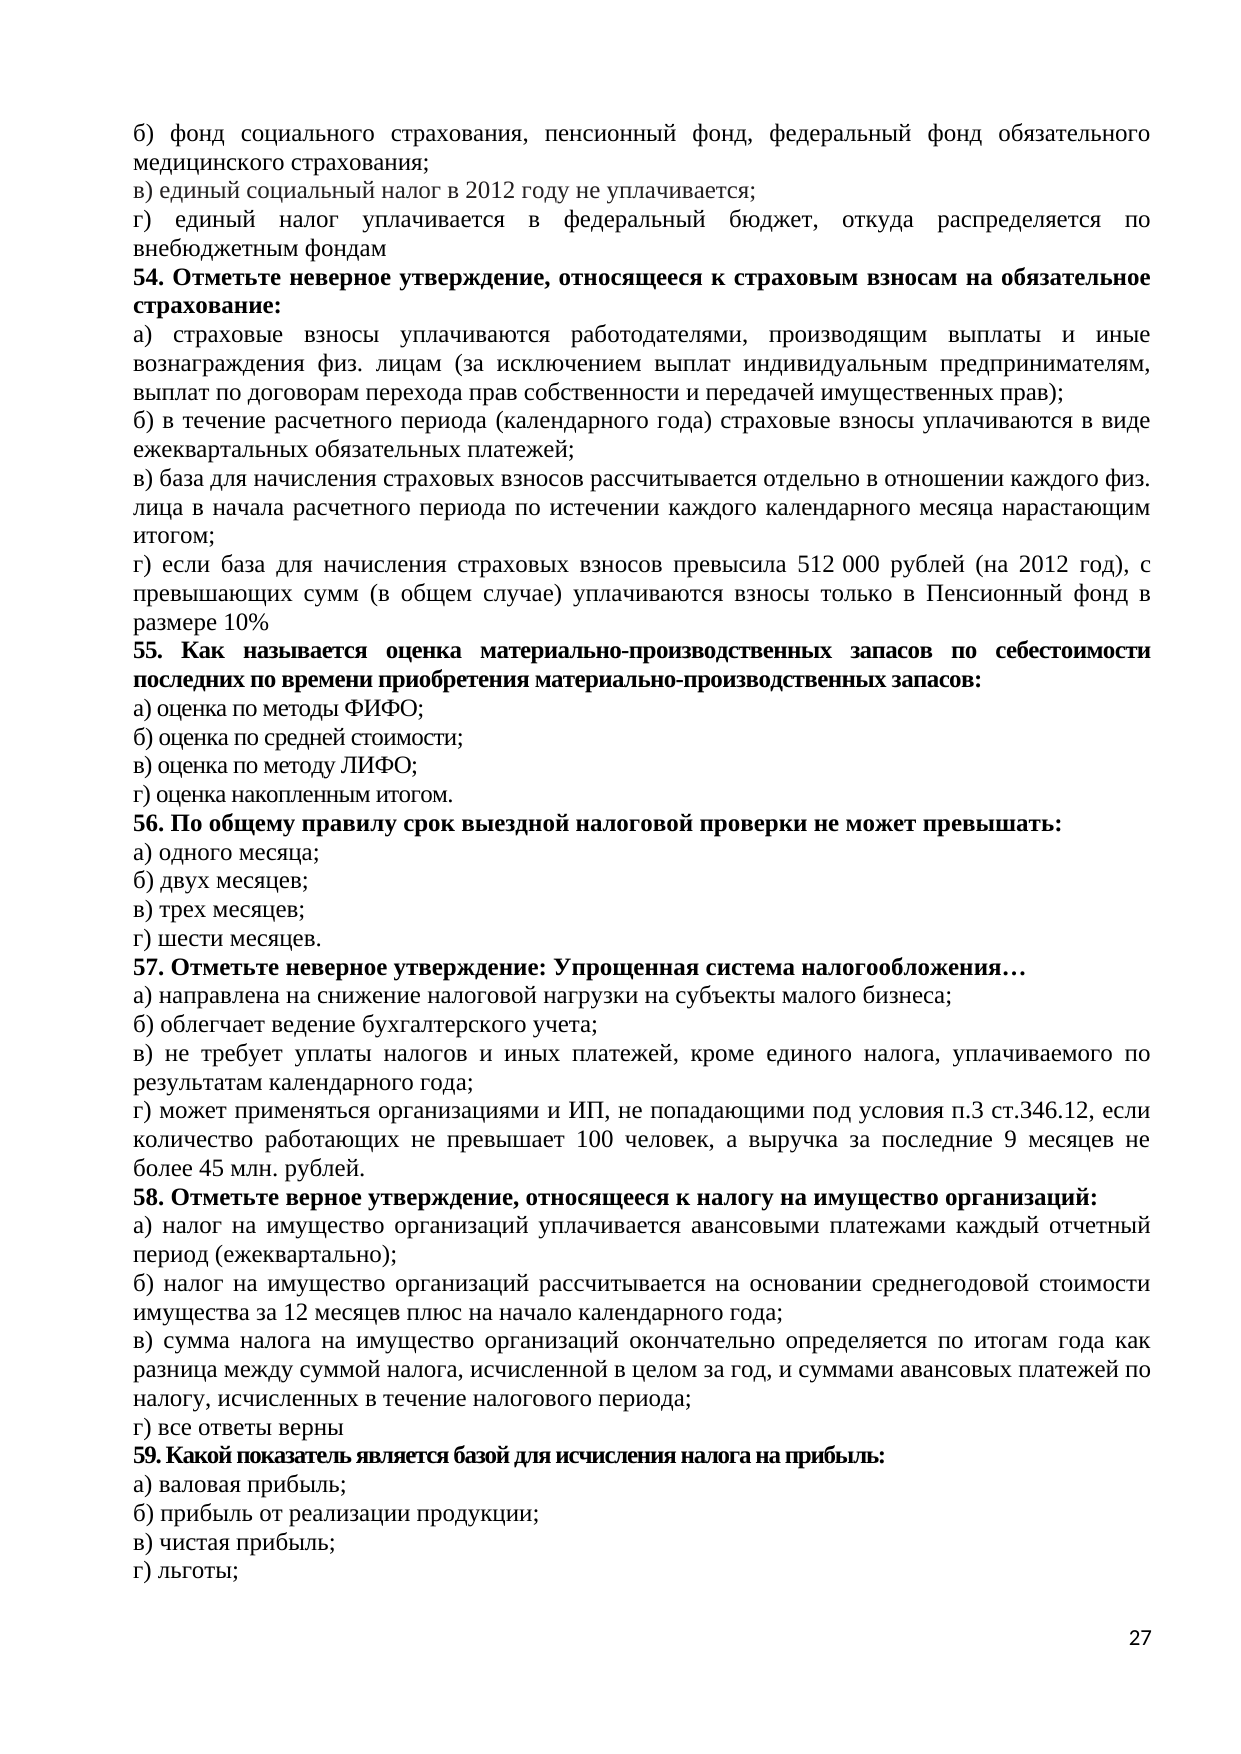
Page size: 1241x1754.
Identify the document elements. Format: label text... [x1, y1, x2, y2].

text 56. По общему правилу срок выездной налоговой проверки не может превышать: [133, 808, 1152, 837]
text б) в течение расчетного периода (календарного года) страховые взносы уплачиваются в виде ежеквартальных обязательных платежей; [133, 406, 1152, 463]
text а) налог на имущество организаций уплачивается авансовыми платежами каждый отчетный период (ежеквартально); [133, 1211, 1152, 1268]
text б) налог на имущество организаций рассчитывается на основании среднегодовой стоимости имущества за 12 месяцев плюс на начало календарного года; [133, 1268, 1152, 1326]
text а) валовая прибыль; [133, 1469, 1152, 1498]
text в) база для начисления страховых взносов рассчитывается отдельно в отношении каждого физ. лица в начала расчетного периода по истечении каждого календарного месяца нарастающим итогом; [133, 463, 1152, 549]
text г) шести месяцев. [133, 923, 1152, 952]
text 55. Как называется оценка материально-производственных запасов по себестоимости последних по времени приобретения материально-производственных запасов: [133, 636, 1152, 693]
text 59. Какой показатель является базой для исчисления налога на прибыль: [133, 1441, 1152, 1469]
text б) облегчает ведение бухгалтерского учета; [133, 1009, 1152, 1038]
text б) прибыль от реализации продукции; [133, 1498, 1152, 1527]
text г) если база для начисления страховых взносов превысила 512 000 рублей (на 2012 год), с превышающих сумм (в общем случае) уплачиваются взносы только в Пенсионный фонд в размере 10% [133, 549, 1152, 636]
text а) страховые взносы уплачиваются работодателями, производящим выплаты и иные вознаграждения физ. лицам (за исключением выплат индивидуальным предпринимателям, выплат по договорам перехода прав собственности и передачей имущественных прав); [133, 319, 1152, 406]
text г) единый налог уплачивается в федеральный бюджет, откуда распределяется по внебюджетным фондам [133, 204, 1152, 262]
text а) направлена на снижение налоговой нагрузки на субъекты малого бизнеса; [133, 981, 1152, 1009]
text в) не требует уплаты налогов и иных платежей, кроме единого налога, уплачиваемого по результатам календарного года; [133, 1038, 1152, 1096]
text а) одного месяца; [133, 837, 1152, 866]
text б) фонд социального страхования, пенсионный фонд, федеральный фонд обязательного медицинского страхования; [133, 118, 1152, 176]
text г) льготы; [133, 1556, 1152, 1584]
text в) единый социальный налог в 2012 году не уплачивается; [133, 176, 1152, 204]
text г) может применяться организациями и ИП, не попадающими под условия п.3 ст.346.12, если количество работающих не превышает 100 человек, а выручка за последние 9 месяцев не более 45 млн. рублей. [133, 1096, 1152, 1182]
text в) трех месяцев; [133, 894, 1152, 923]
text г) оценка накопленным итогом. [133, 779, 1152, 808]
text 57. Отметьте неверное утверждение: Упрощенная система налогообложения… [133, 952, 1152, 981]
text в) оценка по методу ЛИФО; [133, 751, 1152, 779]
text а) оценка по методы ФИФО; [133, 693, 1152, 722]
text 58. Отметьте верное утверждение, относящееся к налогу на имущество организаций: [133, 1182, 1152, 1211]
text в) сумма налога на имущество организаций окончательно определяется по итогам года как разница между суммой налога, исчисленной в целом за год, и суммами авансовых платежей по налогу, исчисленных в течение налогового периода; [133, 1326, 1152, 1412]
text 54. Отметьте неверное утверждение, относящееся к страховым взносам на обязательное страхование: [133, 262, 1152, 319]
text б) оценка по средней стоимости; [133, 722, 1152, 751]
text б) двух месяцев; [133, 866, 1152, 894]
text в) чистая прибыль; [133, 1527, 1152, 1556]
text г) все ответы верны [133, 1412, 1152, 1441]
